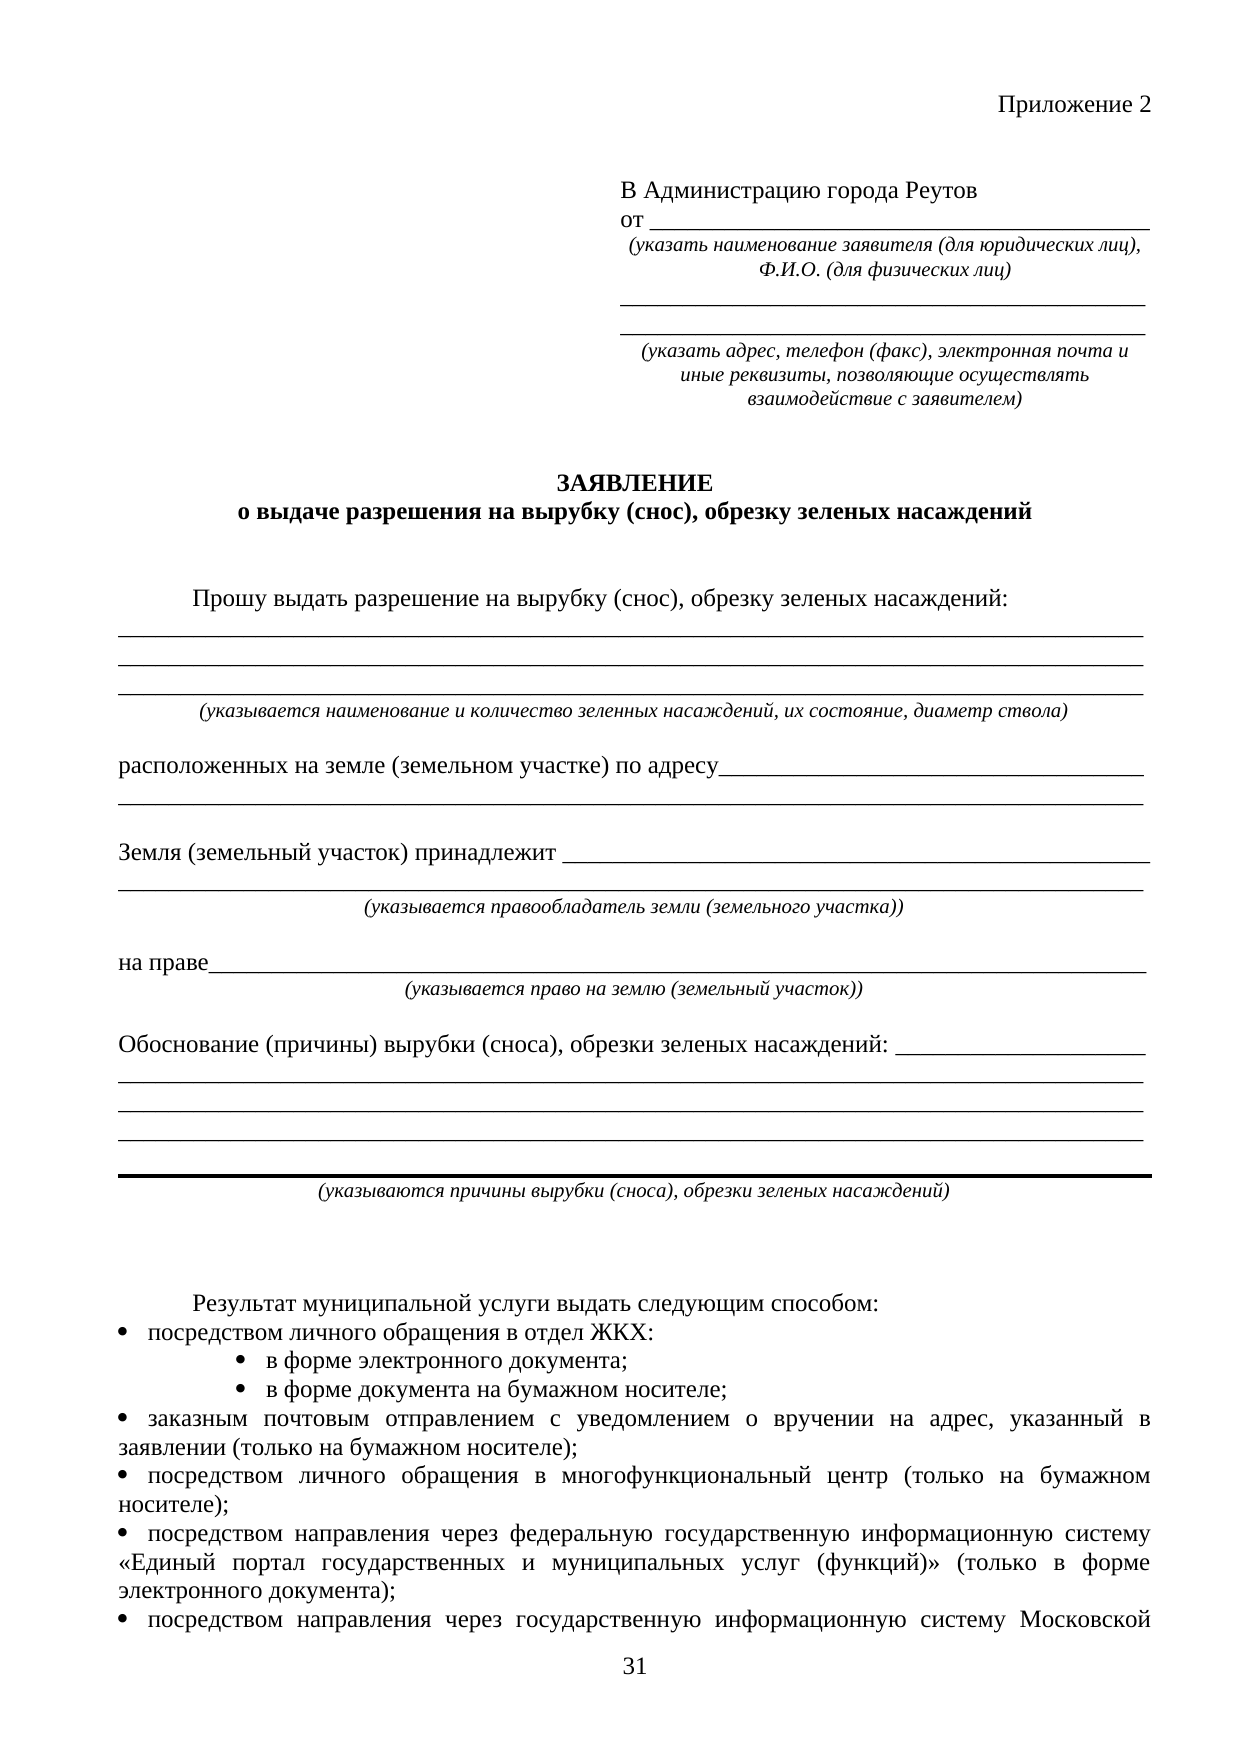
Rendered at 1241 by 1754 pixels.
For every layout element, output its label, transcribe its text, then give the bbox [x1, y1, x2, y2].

list посредством личного обращения в отдел ЖКХ: [118, 1317, 1152, 1345]
text __________________________________________________________________________________ [118, 779, 1152, 808]
list посредством направления через федеральную государственную информационную систему «Единый портал государственных и муниципальных услуг (функций)» (только в форме электронного документа); [118, 1518, 1152, 1604]
list заказным почтовым отправлением с уведомлением о вручении на адрес, указанный в заявлении (только на бумажном носителе); [118, 1403, 1152, 1460]
text (указываются причины вырубки (сноса), обрезки зеленых насаждений) [118, 1178, 1152, 1202]
text Обоснование (причины) вырубки (сноса), обрезки зеленых насаждений: ____________________ [118, 1029, 1152, 1057]
text Прошу выдать разрешение на вырубку (снос), обрезку зеленых насаждений: [118, 583, 1152, 611]
list посредством личного обращения в многофункциональный центр (только на бумажном носителе); [118, 1460, 1152, 1518]
list в форме электронного документа; [148, 1345, 1152, 1374]
text Результат муниципальной услуги выдать следующим способом: [118, 1288, 1152, 1317]
text (указать наименование заявителя (для юридических лиц), Ф.И.О. (для физических лиц) [620, 232, 1152, 281]
text В Администрацию города Реутов [620, 175, 1152, 204]
text ____________________________________________________________________________________ [620, 281, 1152, 338]
text от ________________________________________ [620, 204, 1152, 232]
text (указать адрес, телефон (факс), электронная почта и иные реквизиты, позволяющие осуществлять взаимодействие с заявителем) [620, 338, 1152, 410]
text ЗАЯВЛЕНИЕ [118, 468, 1152, 496]
text Приложение 2 [118, 89, 1152, 117]
text (указывается наименование и количество зеленных насаждений, их состояние, диаметр ствола) [118, 698, 1152, 722]
text (указывается правообладатель земли (земельного участка)) [118, 894, 1152, 918]
text __________________________________________________________________________________ [118, 866, 1152, 894]
text ______________________________________________________________________________________________________________________________________________________________________________________________________________________________________________________ [118, 1057, 1152, 1144]
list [118, 1604, 1152, 1633]
text (указывается право на землю (земельный участок)) [118, 976, 1152, 1000]
text ______________________________________________________________________________________________________________________________________________________________________________________________________________________________________________________ [118, 611, 1152, 698]
text на праве___________________________________________________________________________ [118, 947, 1152, 976]
text расположенных на земле (земельном участке) по адресу__________________________________ [118, 751, 1152, 779]
list в форме документа на бумажном носителе; [148, 1374, 1152, 1403]
text о выдаче разрешения на вырубку (снос), обрезку зеленых насаждений [118, 496, 1152, 525]
text Земля (земельный участок) принадлежит _______________________________________________ [118, 837, 1152, 866]
